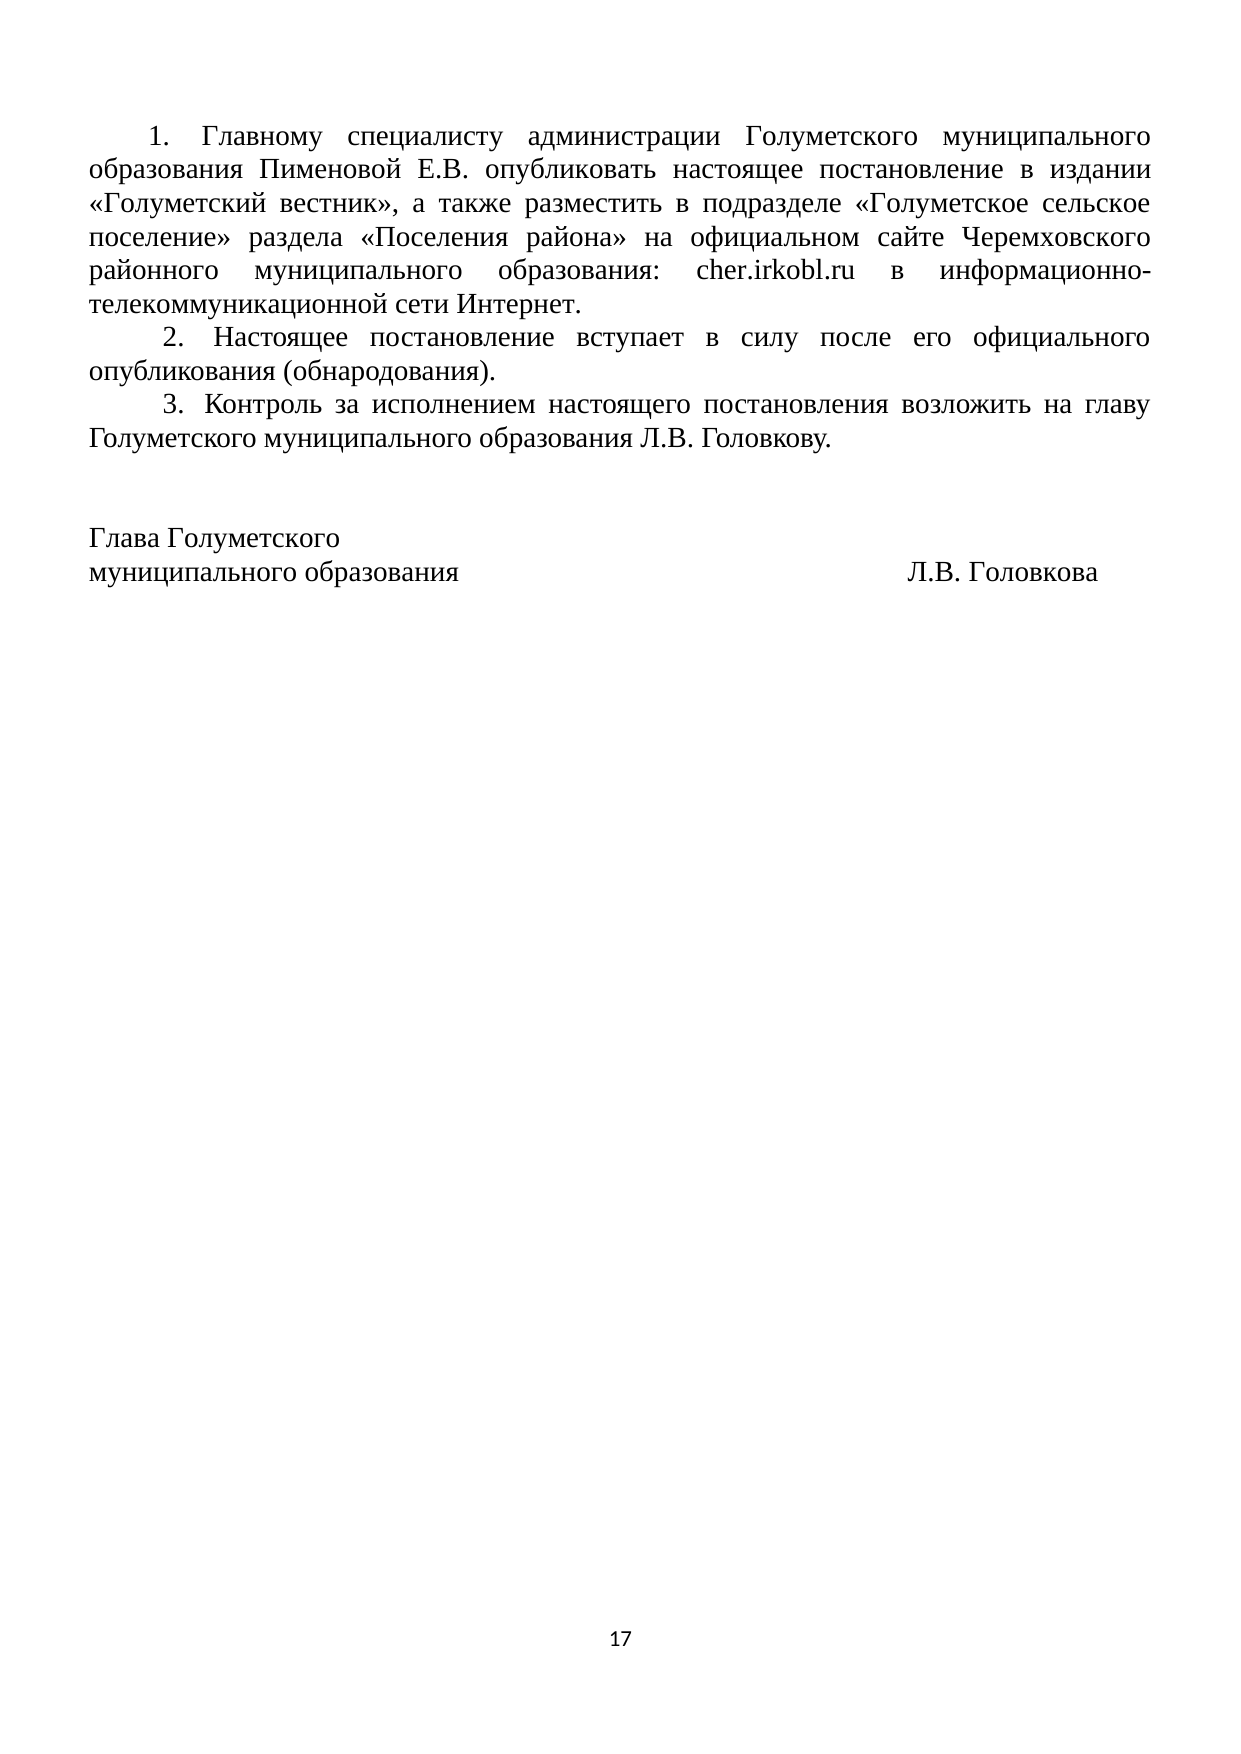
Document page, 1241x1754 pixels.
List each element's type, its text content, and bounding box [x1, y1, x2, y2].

text Глава Голуметского [89, 521, 1152, 554]
list Контроль за исполнением настоящего постановления возложить на главу Голуметского муниципального образования Л.В. Головкову. [89, 386, 1152, 453]
list Главному специалисту администрации Голуметского муниципального образования Пименовой Е.В. опубликовать настоящее постановление в издании «Голуметский вестник», а также разместить в подразделе «Голуметское сельское поселение» раздела «Поселения района» на официальном сайте Черемховского районного муниципального образования: cher.irkobl.ru в информационно-телекоммуникационной сети Интернет. [89, 118, 1152, 319]
list Настоящее постановление вступает в силу после его официального опубликования (обнародования). [89, 319, 1152, 386]
text муниципального образования Л.В. Головкова [89, 554, 1152, 588]
